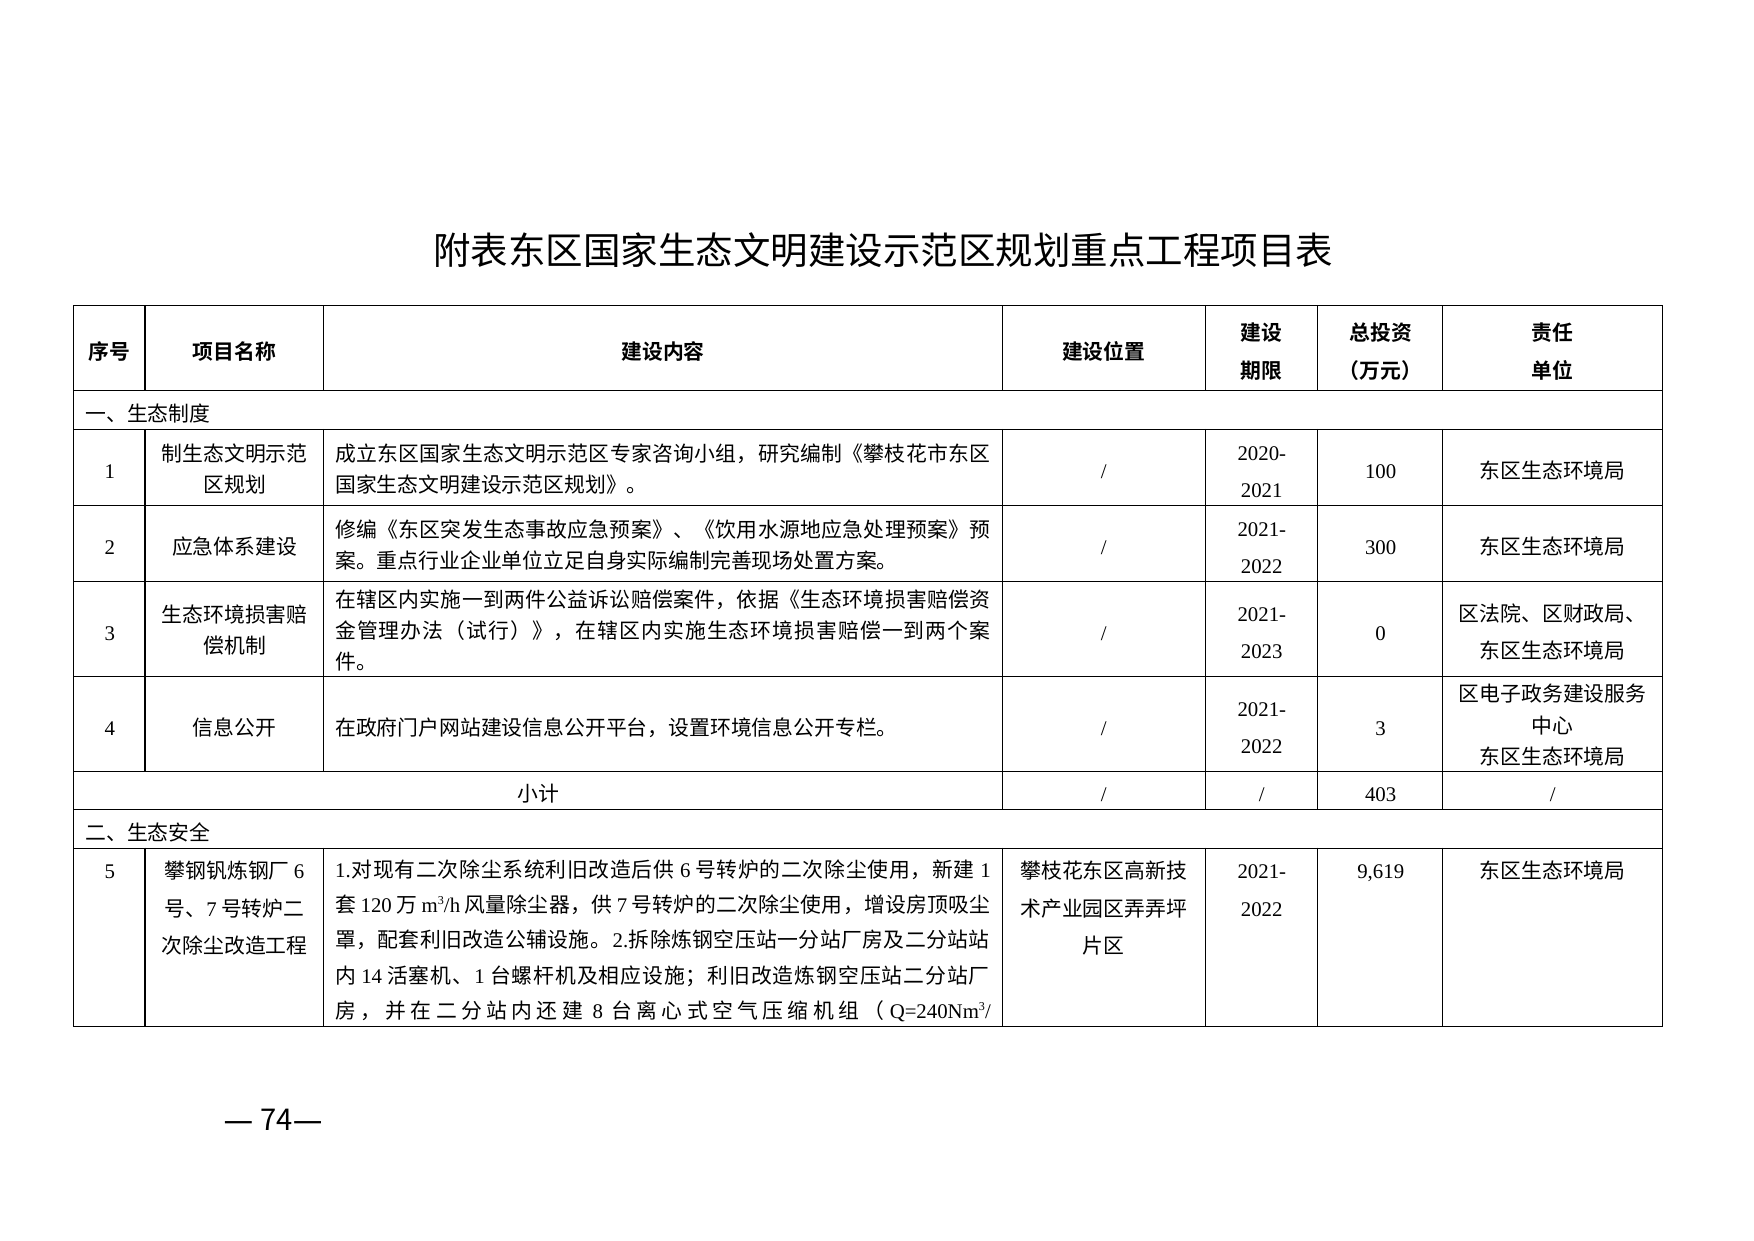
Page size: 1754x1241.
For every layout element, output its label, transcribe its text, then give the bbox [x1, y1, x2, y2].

table_cell / [1003, 772, 1205, 809]
table_cell / [1003, 582, 1205, 676]
table_cell / [1443, 772, 1662, 809]
table_cell 区电子政务建设服务中心 东区生态环境局 [1443, 677, 1662, 771]
table_header 责任 单位 [1443, 306, 1662, 390]
table_cell 生态环境损害赔偿机制 [146, 582, 323, 676]
table_cell 区法院、区财政局、东区生态环境局 [1443, 582, 1662, 676]
table_cell 3 [1318, 677, 1442, 771]
table_cell 403 [1318, 772, 1442, 809]
table_cell 攀枝花东区高新技术产业园区弄弄坪片区 [1003, 849, 1205, 1026]
table_cell / [1003, 430, 1205, 505]
table_header 总投资 （万元） [1318, 306, 1442, 390]
table_cell 在辖区内实施一到两件公益诉讼赔偿案件，依据《生态环境损害赔偿资金管理办法（试行）》，在辖区内实施生态环境损害赔偿一到两个案件。 [324, 582, 1002, 676]
table_cell 2021-2022 [1206, 506, 1317, 581]
table_cell 100 [1318, 430, 1442, 505]
table_cell / [1206, 772, 1317, 809]
table_cell 2 [74, 506, 144, 581]
table_cell 2021-2022 [1206, 849, 1317, 1026]
table_cell 修编《东区突发生态事故应急预案》、《饮用水源地应急处理预案》预案。重点行业企业单位立足自身实际编制完善现场处置方案。 [324, 506, 1002, 581]
table_cell 成立东区国家生态文明示范区专家咨询小组，研究编制《攀枝花市东区国家生态文明建设示范区规划》。 [324, 430, 1002, 505]
table_cell / [1003, 506, 1205, 581]
table_cell 9,619 [1318, 849, 1442, 1026]
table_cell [324, 849, 1002, 1026]
table_cell 东区生态环境局 [1443, 430, 1662, 505]
table_cell 300 [1318, 506, 1442, 581]
table_cell 1 [74, 430, 144, 505]
table_cell 2020-2021 [1206, 430, 1317, 505]
table_cell 应急体系建设 [146, 506, 323, 581]
table_cell 3 [74, 582, 144, 676]
table_header 建设位置 [1003, 306, 1205, 390]
table_cell 2021-2022 [1206, 677, 1317, 771]
table_cell 二、生态安全 [74, 810, 1662, 848]
table_cell 0 [1318, 582, 1442, 676]
table_header 项目名称 [146, 306, 323, 390]
table_cell 东区生态环境局 [1443, 506, 1662, 581]
table_cell 东区生态环境局 [1443, 849, 1662, 1026]
table_cell 制生态文明示范区规划 [146, 430, 323, 505]
text 附表东区国家生态文明建设示范区规划重点工程项目表 [165, 221, 1600, 275]
table_cell 信息公开 [146, 677, 323, 771]
table_header 建设内容 [324, 306, 1002, 390]
table_cell / [1003, 677, 1205, 771]
table_cell 5 [74, 849, 144, 1026]
table_cell 一、生态制度 [74, 391, 1662, 429]
table_cell 在政府门户网站建设信息公开平台，设置环境信息公开专栏。 [324, 677, 1002, 771]
table_header 建设 期限 [1206, 306, 1317, 390]
table_cell 4 [74, 677, 144, 771]
table_cell 攀钢钒炼钢厂6号、7号转炉二次除尘改造工程 [146, 849, 323, 1026]
table_header 序号 [74, 306, 144, 390]
table_cell 2021-2023 [1206, 582, 1317, 676]
table_cell 小计 [74, 772, 1002, 809]
